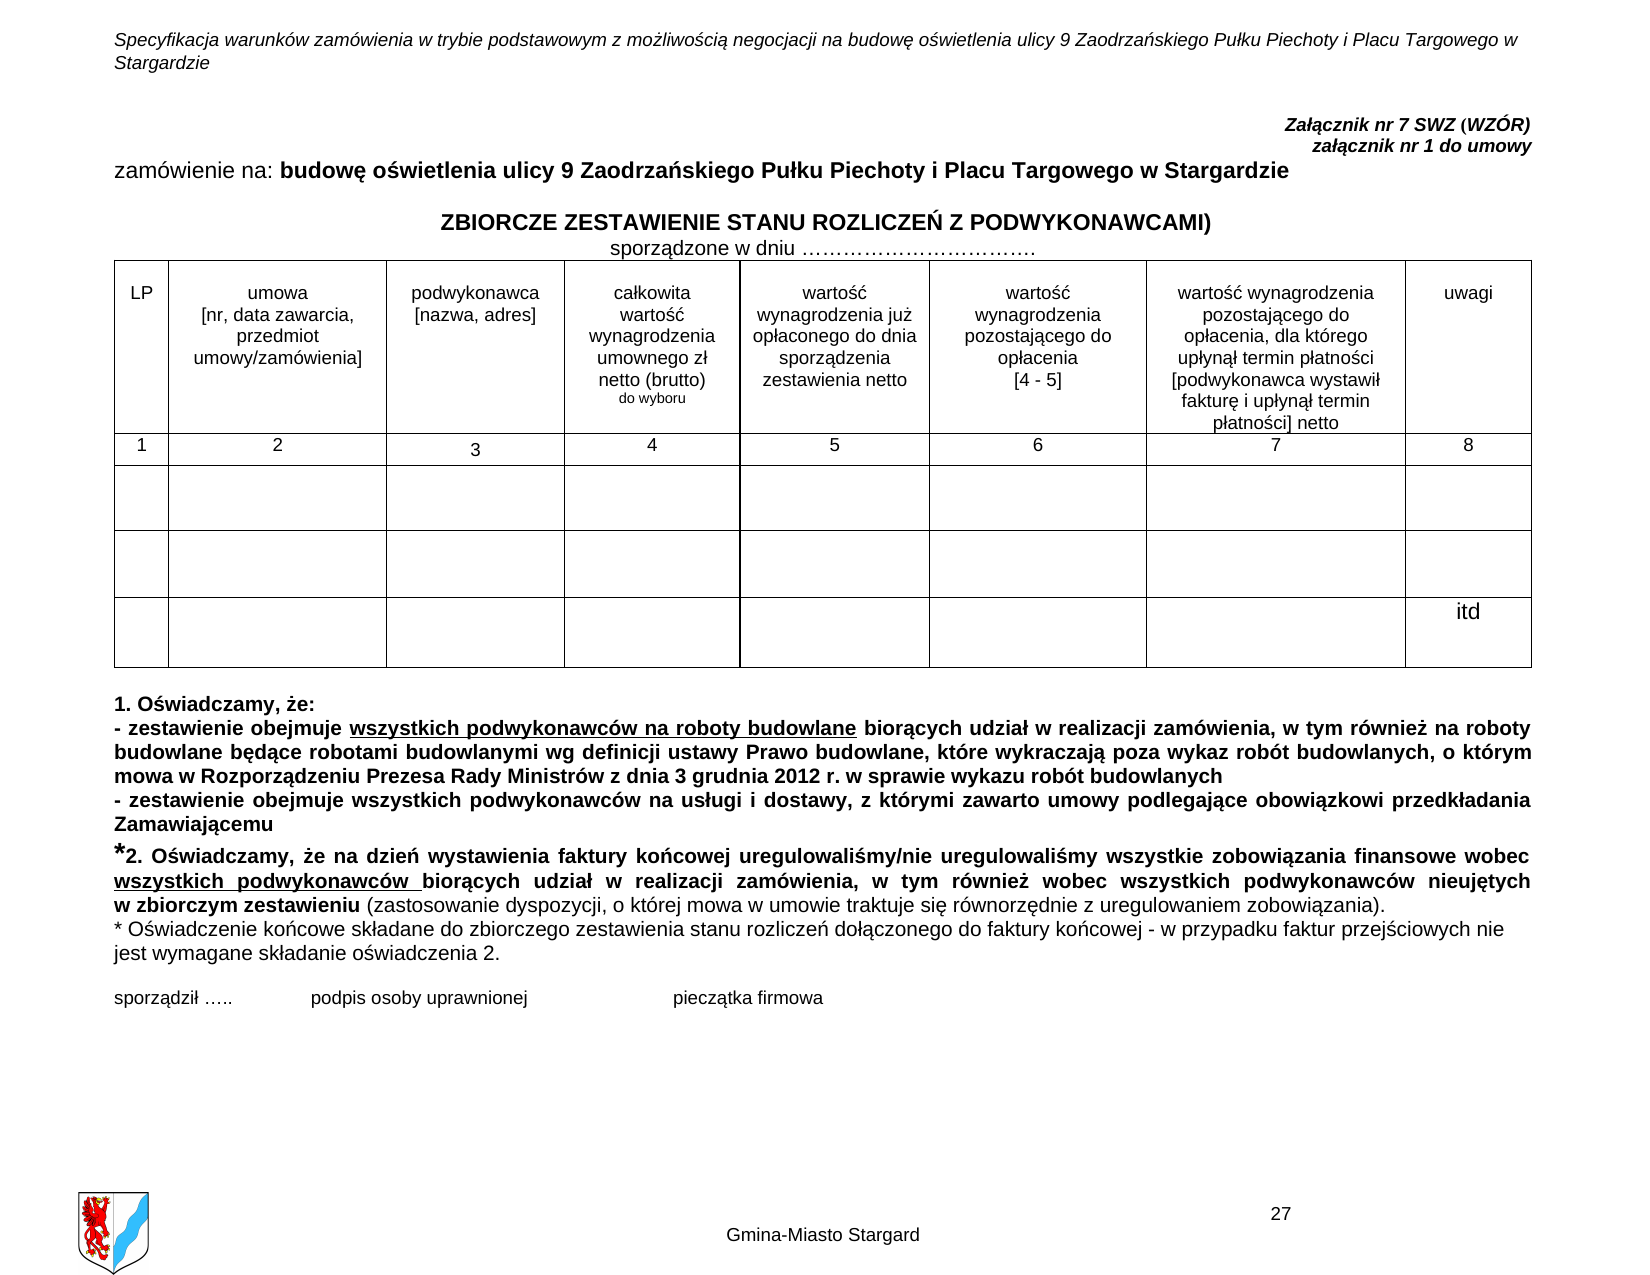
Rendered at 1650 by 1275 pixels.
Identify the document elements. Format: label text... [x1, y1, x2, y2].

table_cell [1406, 466, 1531, 530]
picture [78, 1192, 149, 1275]
text * Oświadczenie końcowe składane do zbiorczego zestawienia stanu rozliczeń dołączonego do faktury końcowej - w przypadku faktur przejściowych nie jest wymagane składanie oświadczenia 2. [114, 917, 1532, 965]
table_cell [930, 531, 1146, 597]
text 1. Oświadczamy, że: [114, 692, 1532, 716]
table_cell itd [1406, 598, 1531, 667]
table_cell [1147, 598, 1405, 667]
table_cell [930, 466, 1146, 530]
table_cell [930, 598, 1146, 667]
table_cell 3 [387, 434, 564, 465]
table_cell [169, 598, 386, 667]
table_header wartość wynagrodzenia pozostającego do opłacenia [4 - 5] [930, 261, 1146, 433]
table_cell [387, 466, 564, 530]
table_header wartość wynagrodzenia pozostającego do opłacenia, dla którego upłynął termin płatności [podwykonawca wystawił fakturę i upłynął termin płatności] netto [1147, 261, 1405, 433]
table_cell [115, 531, 168, 597]
table_header wartość wynagrodzenia już opłaconego do dnia sporządzenia zestawienia netto [741, 261, 929, 433]
table_header uwagi [1406, 261, 1531, 433]
text Załącznik nr 7 SWZ (WZÓR) [114, 113, 1532, 135]
table_cell [741, 466, 929, 530]
table_cell [741, 598, 929, 667]
table_cell [387, 531, 564, 597]
table_header LP [115, 261, 168, 433]
table_cell 7 [1147, 434, 1405, 465]
table_cell [741, 531, 929, 597]
text - zestawienie obejmuje wszystkich podwykonawców na roboty budowlane biorących udział w realizacji zamówienia, w tym również na roboty budowlane będące robotami budowlanymi wg definicji ustawy Prawo budowlane, które wykraczają poza wykaz robót budowlanych, o którym mowa w Rozporządzeniu Prezesa Rady Ministrów z dnia 3 grudnia 2012 r. w sprawie wykazu robót budowlanych [114, 716, 1532, 788]
table_cell [1406, 531, 1531, 597]
text sporządzone w dniu ……………………………. [114, 236, 1532, 259]
table_cell 8 [1406, 434, 1531, 465]
table_cell 5 [741, 434, 929, 465]
table_cell 6 [930, 434, 1146, 465]
text załącznik nr 1 do umowy [114, 135, 1532, 157]
table_cell [565, 531, 739, 597]
table_cell [169, 466, 386, 530]
table_cell 1 [115, 434, 168, 465]
table_header podwykonawca [nazwa, adres] [387, 261, 564, 433]
table_header całkowita wartość wynagrodzenia umownego zł netto (brutto) do wyboru [565, 261, 739, 433]
table_cell [169, 531, 386, 597]
table_cell [565, 466, 739, 530]
text zamówienie na: budowę oświetlenia ulicy 9 Zaodrzańskiego Pułku Piechoty i Placu Targowego w Stargardzie [114, 157, 1532, 183]
text *2. Oświadczamy, że na dzień wystawienia faktury końcowej uregulowaliśmy/nie uregulowaliśmy wszystkie zobowiązania finansowe wobec wszystkich podwykonawców biorących udział w realizacji zamówienia, w tym również wobec wszystkich podwykonawców nieujętych w zbiorczym zestawieniu (zastosowanie dyspozycji, o której mowa w umowie traktuje się równorzędnie z uregulowaniem zobowiązania). [114, 836, 1532, 917]
table_cell [115, 598, 168, 667]
text sporządził ….. podpis osoby uprawnionej pieczątka firmowa [114, 987, 1532, 1008]
table_cell [565, 598, 739, 667]
table_cell 2 [169, 434, 386, 465]
table_header umowa [nr, data zawarcia, przedmiot umowy/zamówienia] [169, 261, 386, 433]
table_cell [1147, 466, 1405, 530]
table_cell [1147, 531, 1405, 597]
table_cell 4 [565, 434, 739, 465]
table_cell [115, 466, 168, 530]
text - zestawienie obejmuje wszystkich podwykonawców na usługi i dostawy, z którymi zawarto umowy podlegające obowiązkowi przedkładania Zamawiającemu [114, 788, 1532, 836]
text ZBIORCZE ZESTAWIENIE STANU ROZLICZEŃ Z PODWYKONAWCAMI) [114, 209, 1532, 236]
table_cell [387, 598, 564, 667]
